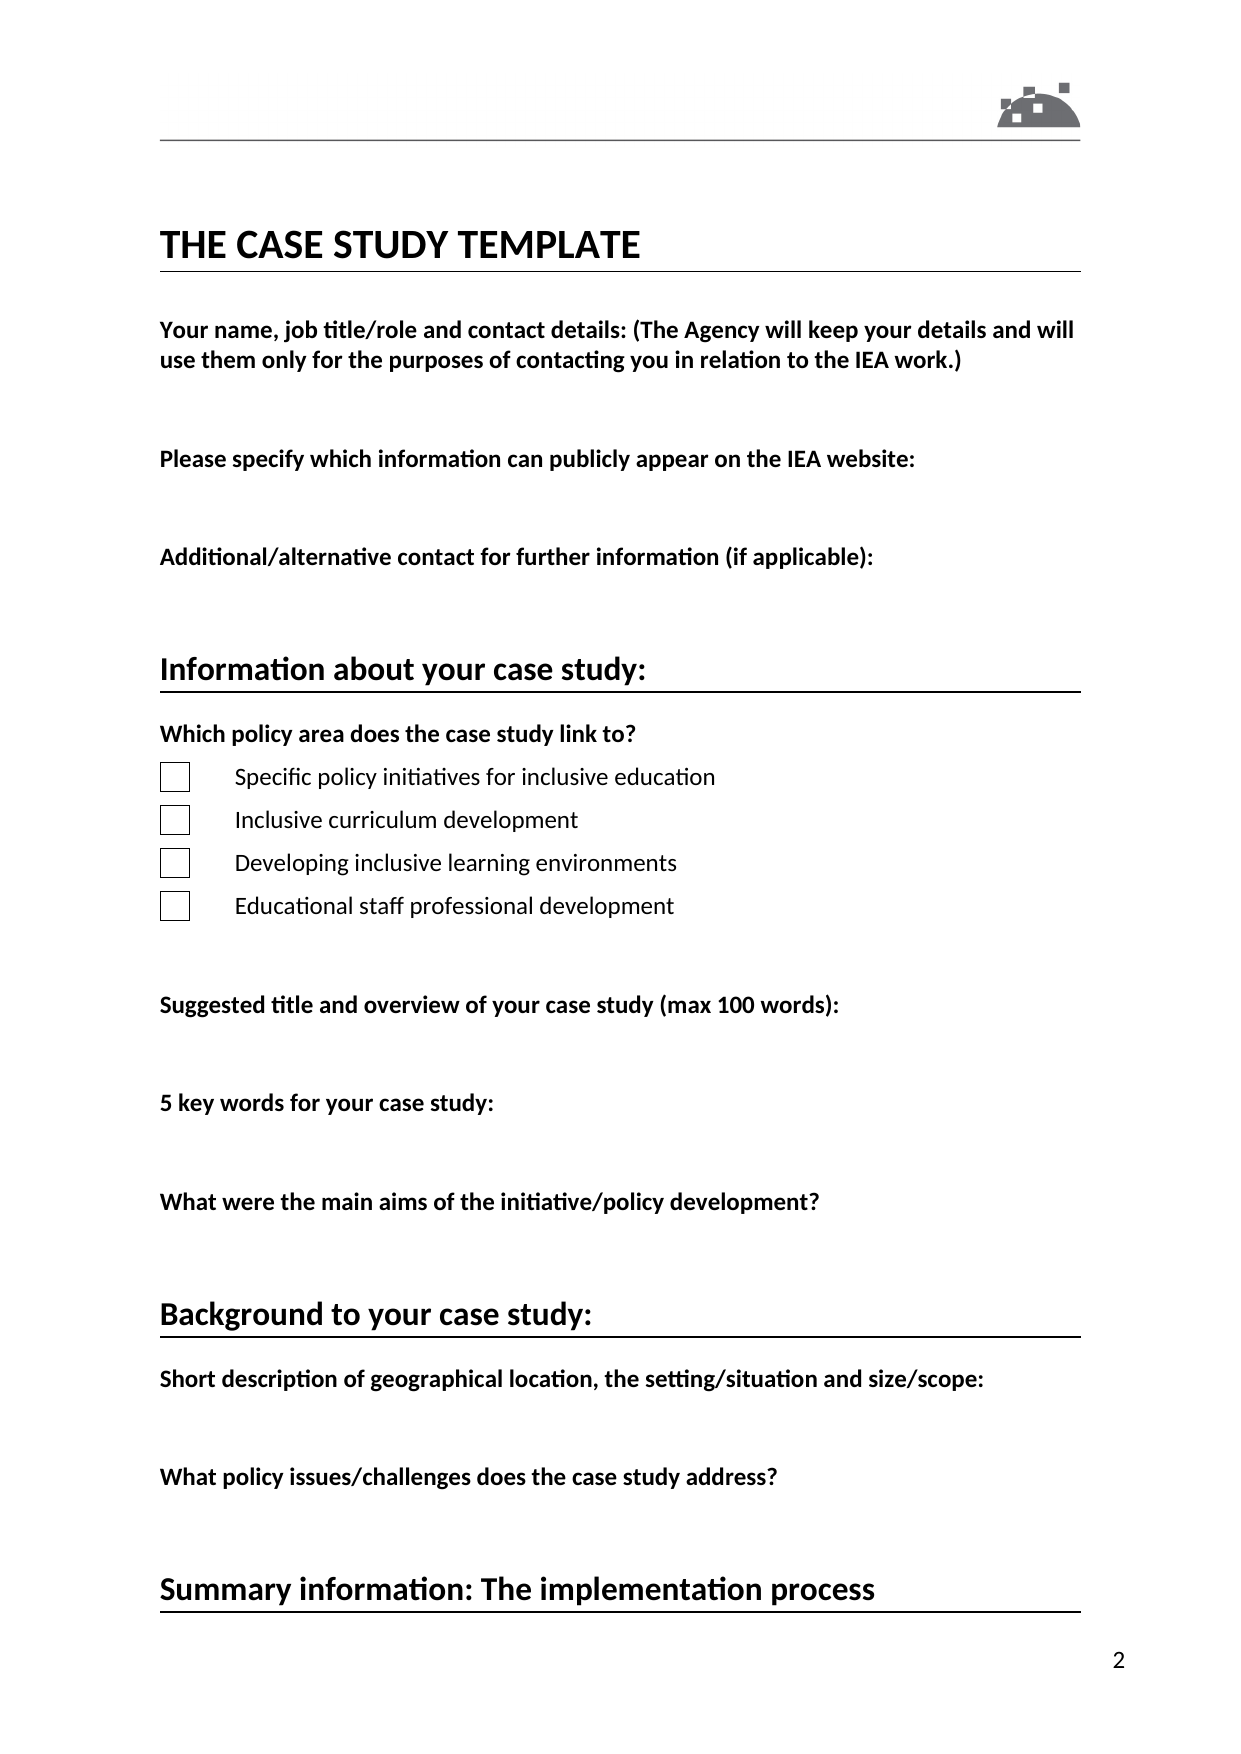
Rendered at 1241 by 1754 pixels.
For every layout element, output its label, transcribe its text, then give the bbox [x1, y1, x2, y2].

subtitle Additional/alternative contact for further information (if applicable): [159, 542, 1081, 572]
subtitle Which policy area does the case study link to? [159, 718, 1081, 749]
text Inclusive curriculum development [159, 804, 1081, 835]
subtitle The case study template [159, 218, 1081, 272]
picture [159, 73, 1081, 148]
subtitle What policy issues/challenges does the case study address? [159, 1461, 1081, 1492]
subtitle Your name, job title/role and contact details: (The Agency will keep your details and will use them only for the purposes of contacting you in relation to the IEA work.) [159, 314, 1081, 375]
subtitle Please specify which information can publicly appear on the IEA website: [159, 443, 1081, 473]
subtitle Suggested title and overview of your case study (max 100 words): [159, 989, 1081, 1019]
subtitle What were the main aims of the initiative/policy development? [159, 1186, 1081, 1217]
text Specific policy initiatives for inclusive education [159, 761, 1081, 792]
subtitle Information about your case study: [159, 648, 1081, 693]
text Developing inclusive learning environments [159, 847, 1081, 878]
subtitle Background to your case study: [159, 1293, 1081, 1338]
subtitle Short description of geographical location, the setting/situation and size/scope: [159, 1363, 1081, 1393]
subtitle Summary information: The implementation process [159, 1568, 1081, 1613]
text Educational staff professional development [159, 890, 1081, 921]
subtitle 5 key words for your case study: [159, 1087, 1081, 1118]
